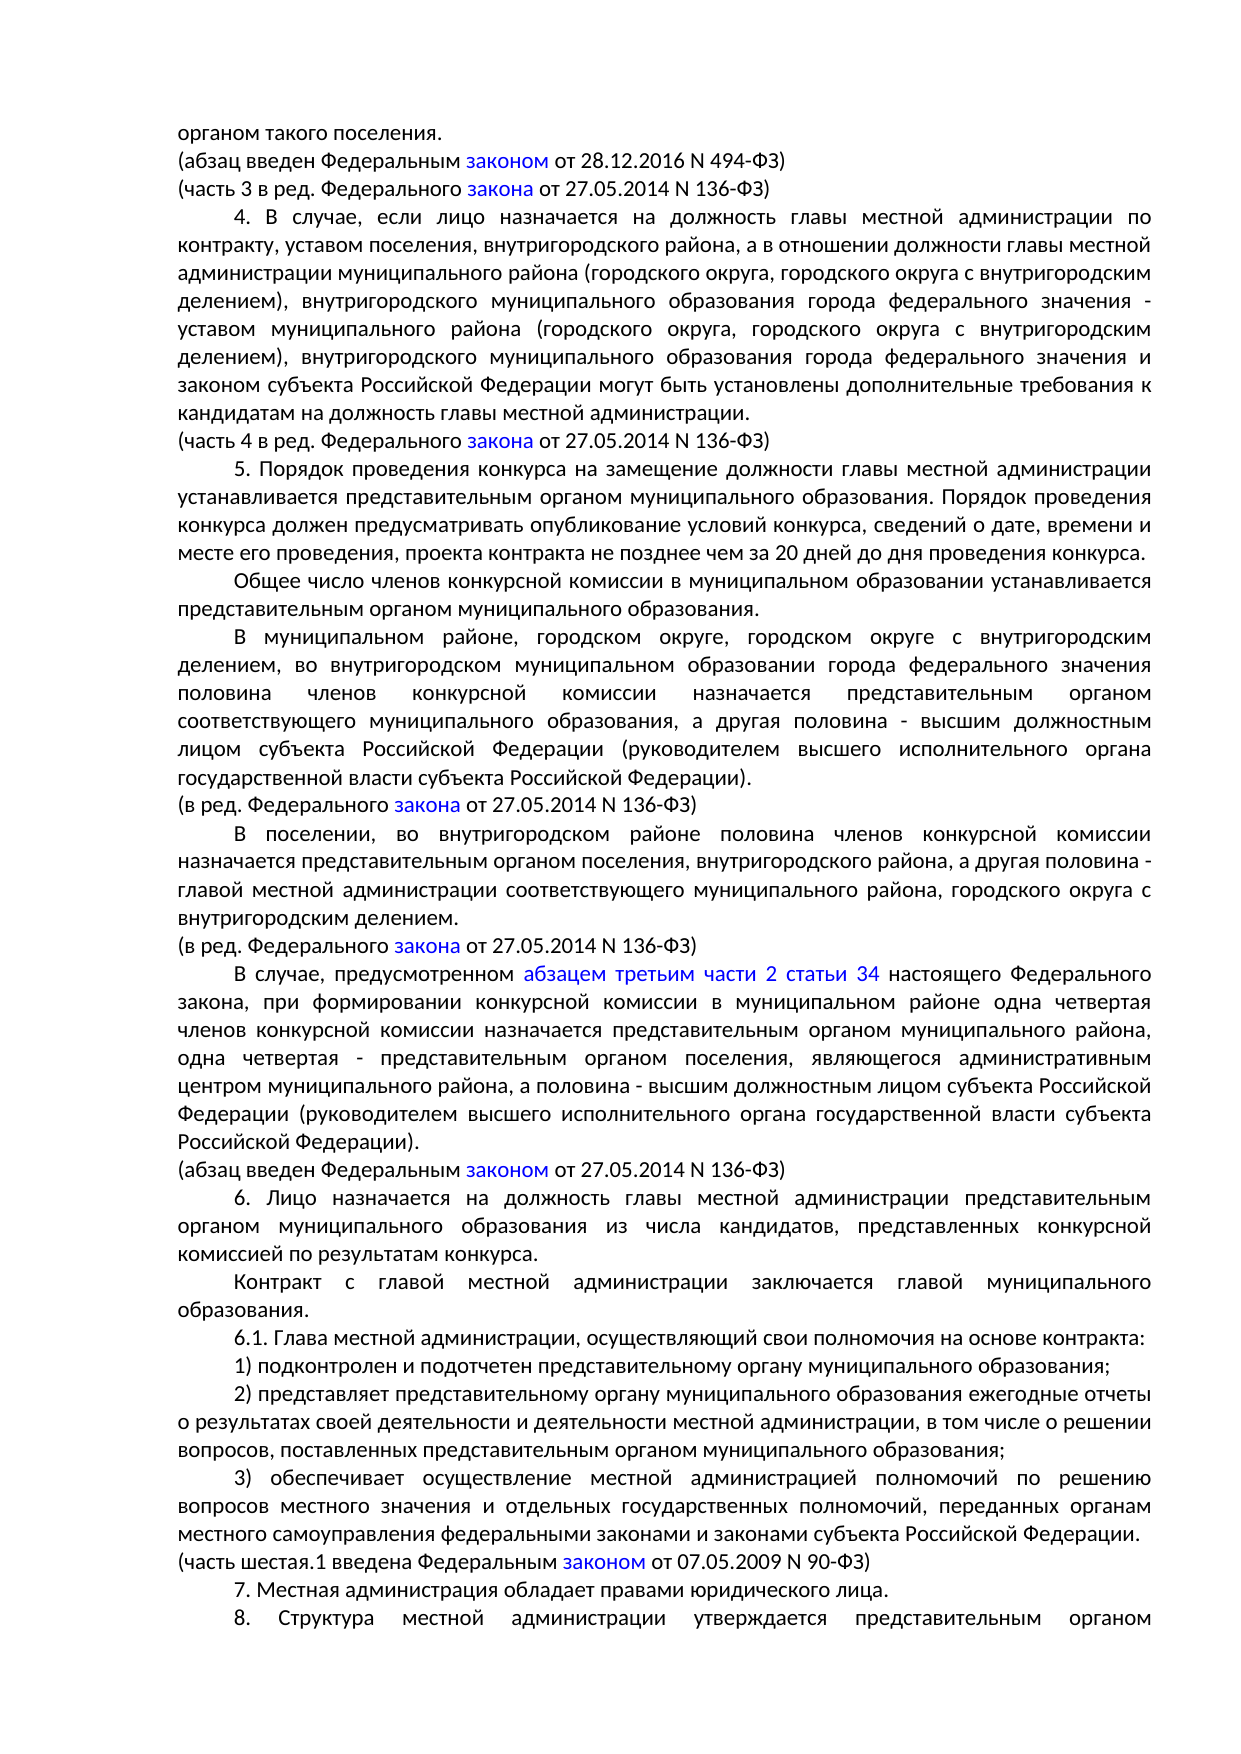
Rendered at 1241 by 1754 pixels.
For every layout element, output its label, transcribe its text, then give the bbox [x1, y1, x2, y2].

text 4. В случае, если лицо назначается на должность главы местной администрации по контракту, уставом поселения, внутригородского района, а в отношении должности главы местной администрации муниципального района (городского округа, городского округа с внутригородским делением), внутригородского муниципального образования города федерального значения - уставом муниципального района (городского округа, городского округа с внутригородским делением), внутригородского муниципального образования города федерального значения и законом субъекта Российской Федерации могут быть установлены дополнительные требования к кандидатам на должность главы местной администрации. [177, 202, 1152, 426]
text Контракт с главой местной администрации заключается главой муниципального образования. [177, 1267, 1152, 1323]
text (абзац введен Федеральным законом от 27.05.2014 N 136-ФЗ) [177, 1155, 1152, 1183]
text 6. Лицо назначается на должность главы местной администрации представительным органом муниципального образования из числа кандидатов, представленных конкурсной комиссией по результатам конкурса. [177, 1183, 1152, 1267]
text (часть шестая.1 введена Федеральным законом от 07.05.2009 N 90-ФЗ) [177, 1547, 1152, 1575]
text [177, 1603, 1152, 1631]
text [177, 118, 1152, 146]
text 5. Порядок проведения конкурса на замещение должности главы местной администрации устанавливается представительным органом муниципального образования. Порядок проведения конкурса должен предусматривать опубликование условий конкурса, сведений о дате, времени и месте его проведения, проекта контракта не позднее чем за 20 дней до дня проведения конкурса. [177, 454, 1152, 566]
text Общее число членов конкурсной комиссии в муниципальном образовании устанавливается представительным органом муниципального образования. [177, 566, 1152, 622]
text (часть 3 в ред. Федерального закона от 27.05.2014 N 136-ФЗ) [177, 174, 1152, 202]
text 2) представляет представительному органу муниципального образования ежегодные отчеты о результатах своей деятельности и деятельности местной администрации, в том числе о решении вопросов, поставленных представительным органом муниципального образования; [177, 1379, 1152, 1463]
text (часть 4 в ред. Федерального закона от 27.05.2014 N 136-ФЗ) [177, 426, 1152, 454]
text (в ред. Федерального закона от 27.05.2014 N 136-ФЗ) [177, 931, 1152, 959]
text 3) обеспечивает осуществление местной администрацией полномочий по решению вопросов местного значения и отдельных государственных полномочий, переданных органам местного самоуправления федеральными законами и законами субъекта Российской Федерации. [177, 1463, 1152, 1547]
text В случае, предусмотренном абзацем третьим части 2 статьи 34 настоящего Федерального закона, при формировании конкурсной комиссии в муниципальном районе одна четвертая членов конкурсной комиссии назначается представительным органом муниципального района, одна четвертая - представительным органом поселения, являющегося административным центром муниципального района, а половина - высшим должностным лицом субъекта Российской Федерации (руководителем высшего исполнительного органа государственной власти субъекта Российской Федерации). [177, 959, 1152, 1155]
text (абзац введен Федеральным законом от 28.12.2016 N 494-ФЗ) [177, 146, 1152, 174]
text (в ред. Федерального закона от 27.05.2014 N 136-ФЗ) [177, 791, 1152, 819]
text В поселении, во внутригородском районе половина членов конкурсной комиссии назначается представительным органом поселения, внутригородского района, а другая половина - главой местной администрации соответствующего муниципального района, городского округа с внутригородским делением. [177, 819, 1152, 931]
text 6.1. Глава местной администрации, осуществляющий свои полномочия на основе контракта: [177, 1323, 1152, 1351]
text 7. Местная администрация обладает правами юридического лица. [177, 1575, 1152, 1603]
text 1) подконтролен и подотчетен представительному органу муниципального образования; [177, 1351, 1152, 1379]
text В муниципальном районе, городском округе, городском округе с внутригородским делением, во внутригородском муниципальном образовании города федерального значения половина членов конкурсной комиссии назначается представительным органом соответствующего муниципального образования, а другая половина - высшим должностным лицом субъекта Российской Федерации (руководителем высшего исполнительного органа государственной власти субъекта Российской Федерации). [177, 622, 1152, 791]
